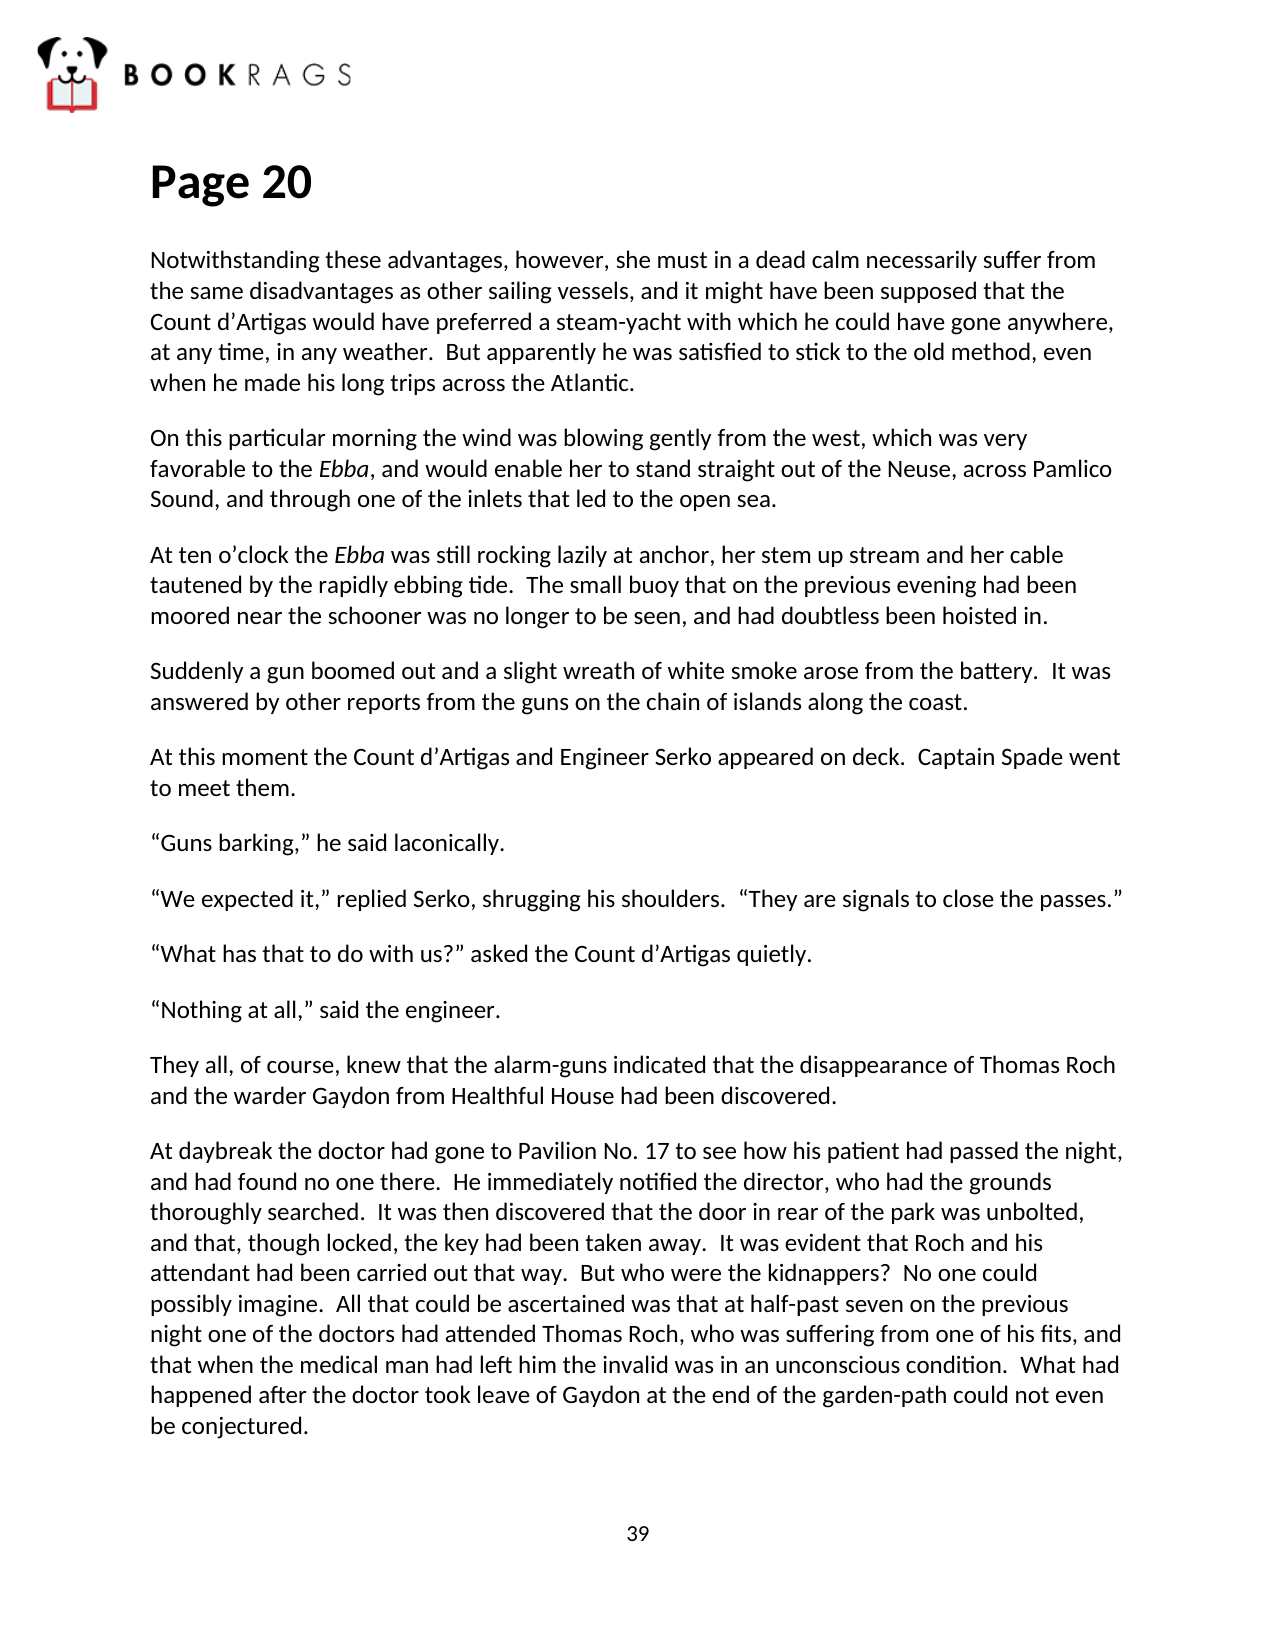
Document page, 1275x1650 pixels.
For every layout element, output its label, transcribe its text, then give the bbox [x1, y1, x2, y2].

text Suddenly a gun boomed out and a slight wreath of white smoke arose from the battery. It was answered by other reports from the guns on the chain of islands along the coast. [150, 655, 1125, 716]
text They all, of course, knew that the alarm-guns indicated that the disappearance of Thomas Roch and the warder Gaydon from Healthful House had been discovered. [150, 1049, 1125, 1111]
text “What has that to do with us?” asked the Count d’Artigas quietly. [150, 938, 1125, 969]
text “We expected it,” replied Serko, shrugging his shoulders. “They are signals to close the passes.” [150, 883, 1125, 913]
text At this moment the Count d’Artigas and Engineer Serko appeared on deck. Captain Spade went to meet them. [150, 741, 1125, 802]
text “Guns barking,” he said laconically. [150, 827, 1125, 858]
text Notwithstanding these advantages, however, she must in a dead calm necessarily suffer from the same disadvantages as other sailing vessels, and it might have been supposed that the Count d’Artigas would have preferred a steam-yacht with which he could have gone anywhere, at any time, in any weather. But apparently he was satisfied to stick to the old method, even when he made his long trips across the Atlantic. [150, 244, 1125, 397]
text “Nothing at all,” said the engineer. [150, 994, 1125, 1024]
text At ten o’clock the Ebba was still rocking lazily at anchor, her stem up stream and her cable tautened by the rapidly ebbing tide. The small buoy that on the previous evening had been moored near the schooner was no longer to be seen, and had doubtless been hoisted in. [150, 539, 1125, 630]
text Page 20 [150, 150, 1125, 211]
picture [37, 37, 351, 113]
text At daybreak the doctor had gone to Pavilion No. 17 to see how his patient had passed the night, and had found no one there. He immediately notified the director, who had the grounds thoroughly searched. It was then discovered that the door in rear of the park was unbolted, and that, though locked, the key had been taken away. It was evident that Roch and his attendant had been carried out that way. But who were the kidnappers? No one could possibly imagine. All that could be ascertained was that at half-past seven on the previous night one of the doctors had attended Thomas Roch, who was suffering from one of his fits, and that when the medical man had left him the invalid was in an unconscious condition. What had happened after the doctor took leave of Gaydon at the end of the garden-path could not even be conjectured. [150, 1136, 1125, 1441]
text On this particular morning the wind was blowing gently from the west, which was very favorable to the Ebba, and would enable her to stand straight out of the Neuse, across Pamlico Sound, and through one of the inlets that led to the open sea. [150, 422, 1125, 514]
